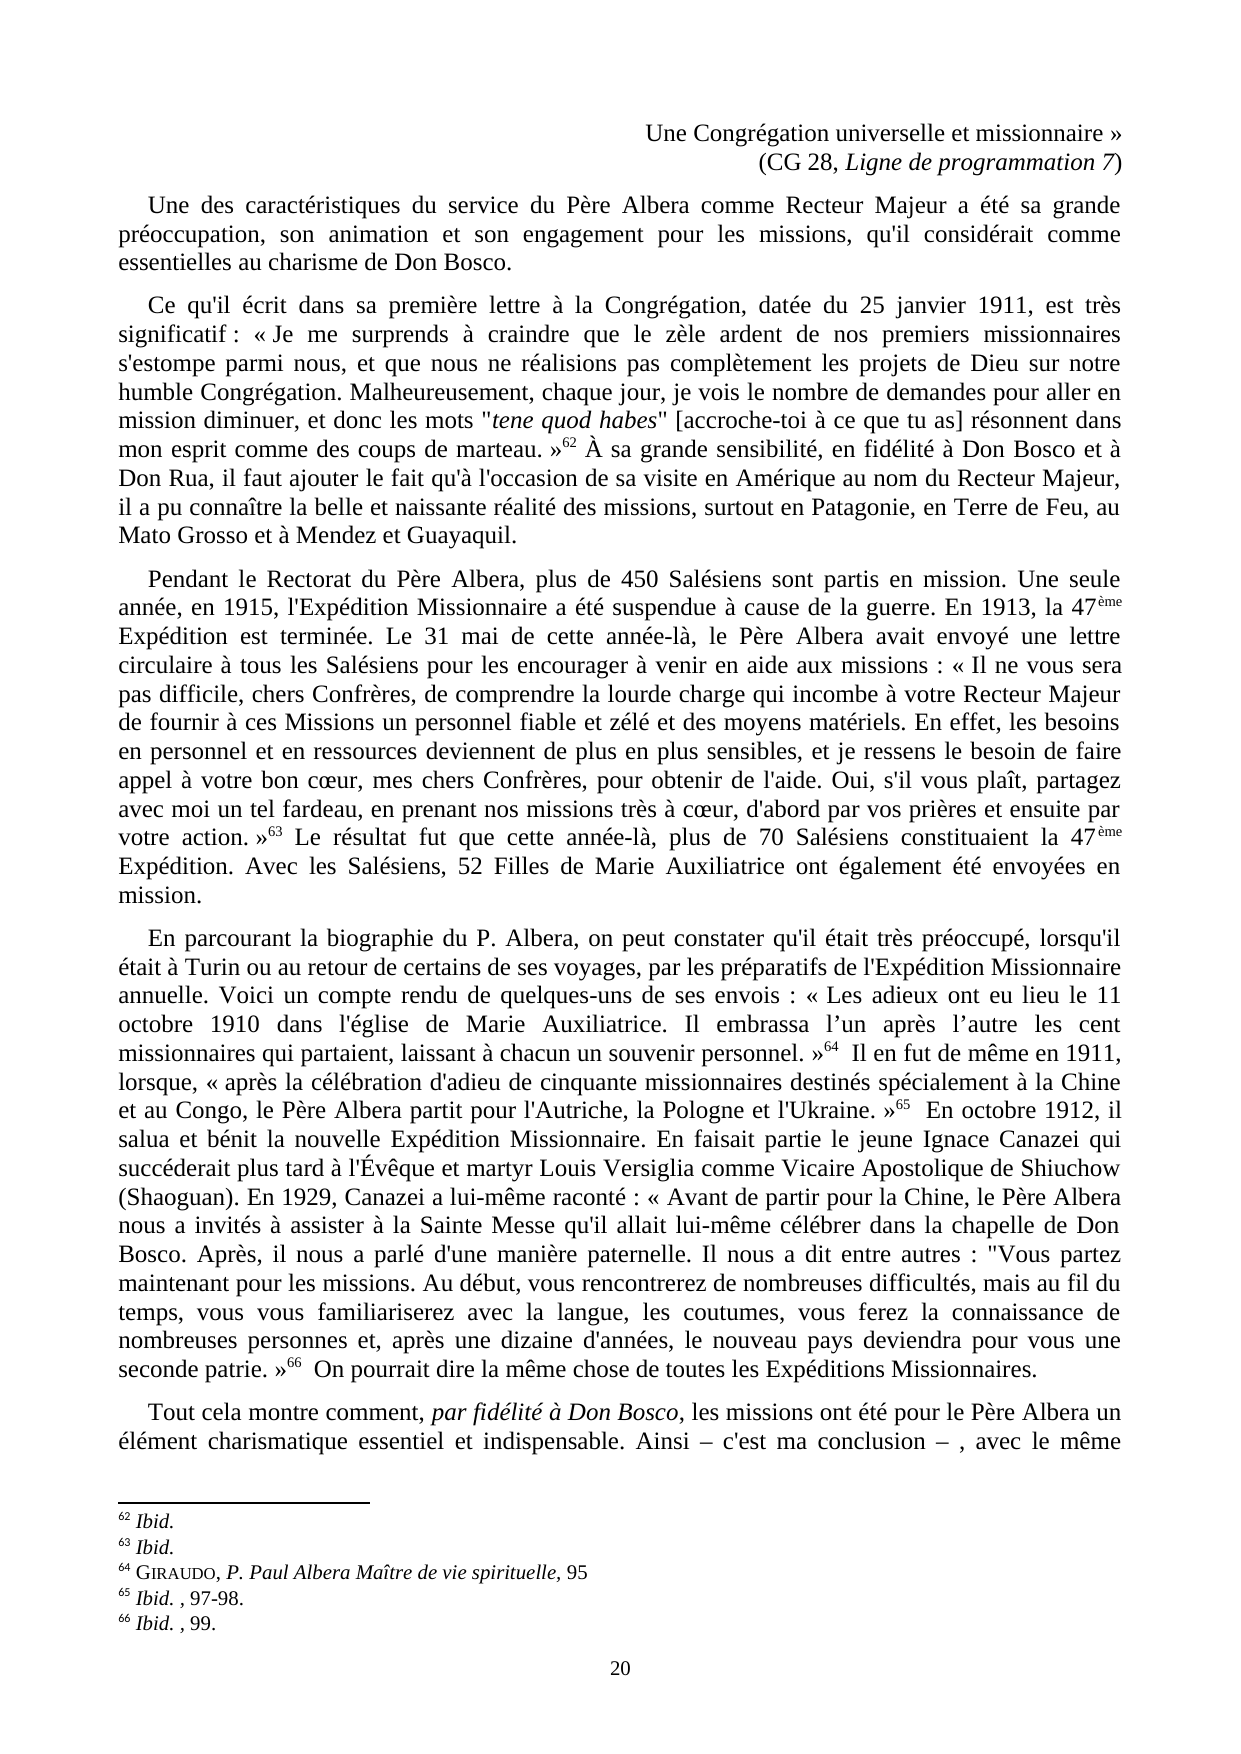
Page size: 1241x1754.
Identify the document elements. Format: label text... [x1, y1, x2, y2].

text Une Congrégation universelle et missionnaire » [192, 118, 1122, 147]
text Pendant le Rectorat du Père Albera, plus de 450 Salésiens sont partis en mission. Une seule année, en 1915, l'Expédition Missionnaire a été suspendue à cause de la guerre. En 1913, la 47ème Expédition est terminée. Le 31 mai de cette année-là, le Père Albera avait envoyé une lettre circulaire à tous les Salésiens pour les encourager à venir en aide aux missions : « Il ne vous sera pas difficile, chers Confrères, de comprendre la lourde charge qui incombe à votre Recteur Majeur de fournir à ces Missions un personnel fiable et zélé et des moyens matériels. En effet, les besoins en personnel et en ressources deviennent de plus en plus sensibles, et je ressens le besoin de faire appel à votre bon cœur, mes chers Confrères, pour obtenir de l'aide. Oui, s'il vous plaît, partagez avec moi un tel fardeau, en prenant nos missions très à cœur, d'abord par vos prières et ensuite par votre action. » Le résultat fut que cette année-là, plus de 70 Salésiens constituaient la 47ème Expédition. Avec les Salésiens, 52 Filles de Marie Auxiliatrice ont également été envoyées en mission. [118, 564, 1122, 909]
text En parcourant la biographie du P. Albera, on peut constater qu'il était très préoccupé, lorsqu'il était à Turin ou au retour de certains de ses voyages, par les préparatifs de l'Expédition Missionnaire annuelle. Voici un compte rendu de quelques-uns de ses envois : « Les adieux ont eu lieu le 11 octobre 1910 dans l'église de Marie Auxiliatrice. Il embrassa l’un après l’autre les cent missionnaires qui partaient, laissant à chacun un souvenir personnel. » Il en fut de même en 1911, lorsque, « après la célébration d'adieu de cinquante missionnaires destinés spécialement à la Chine et au Congo, le Père Albera partit pour l'Autriche, la Pologne et l'Ukraine. » En octobre 1912, il salua et bénit la nouvelle Expédition Missionnaire. En faisait partie le jeune Ignace Canazei qui succéderait plus tard à l'Évêque et martyr Louis Versiglia comme Vicaire Apostolique de Shiuchow (Shaoguan). En 1929, Canazei a lui-même raconté : « Avant de partir pour la Chine, le Père Albera nous a invités à assister à la Sainte Messe qu'il allait lui-même célébrer dans la chapelle de Don Bosco. Après, il nous a parlé d'une manière paternelle. Il nous a dit entre autres : "Vous partez maintenant pour les missions. Au début, vous rencontrerez de nombreuses difficultés, mais au fil du temps, vous vous familiariserez avec la langue, les coutumes, vous ferez la connaissance de nombreuses personnes et, après une dizaine d'années, le nouveau pays deviendra pour vous une seconde patrie. » On pourrait dire la même chose de toutes les Expéditions Missionnaires. [118, 923, 1122, 1383]
text Une des caractéristiques du service du Père Albera comme Recteur Majeur a été sa grande préoccupation, son animation et son engagement pour les missions, qu'il considérait comme essentielles au charisme de Don Bosco. [118, 190, 1122, 276]
text Ce qu'il écrit dans sa première lettre à la Congrégation, datée du 25 janvier 1911, est très significatif : « Je me surprends à craindre que le zèle ardent de nos premiers missionnaires s'estompe parmi nous, et que nous ne réalisions pas complètement les projets de Dieu sur notre humble Congrégation. Malheureusement, chaque jour, je vois le nombre de demandes pour aller en mission diminuer, et donc les mots "tene quod habes" [accroche-toi à ce que tu as] résonnent dans mon esprit comme des coups de marteau. » À sa grande sensibilité, en fidélité à Don Bosco et à Don Rua, il faut ajouter le fait qu'à l'occasion de sa visite en Amérique au nom du Recteur Majeur, il a pu connaître la belle et naissante réalité des missions, surtout en Patagonie, en Terre de Feu, au Mato Grosso et à Mendez et Guayaquil. [118, 291, 1122, 549]
text (CG 28, Ligne de programmation 7) [162, 147, 1122, 176]
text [118, 1397, 1122, 1455]
